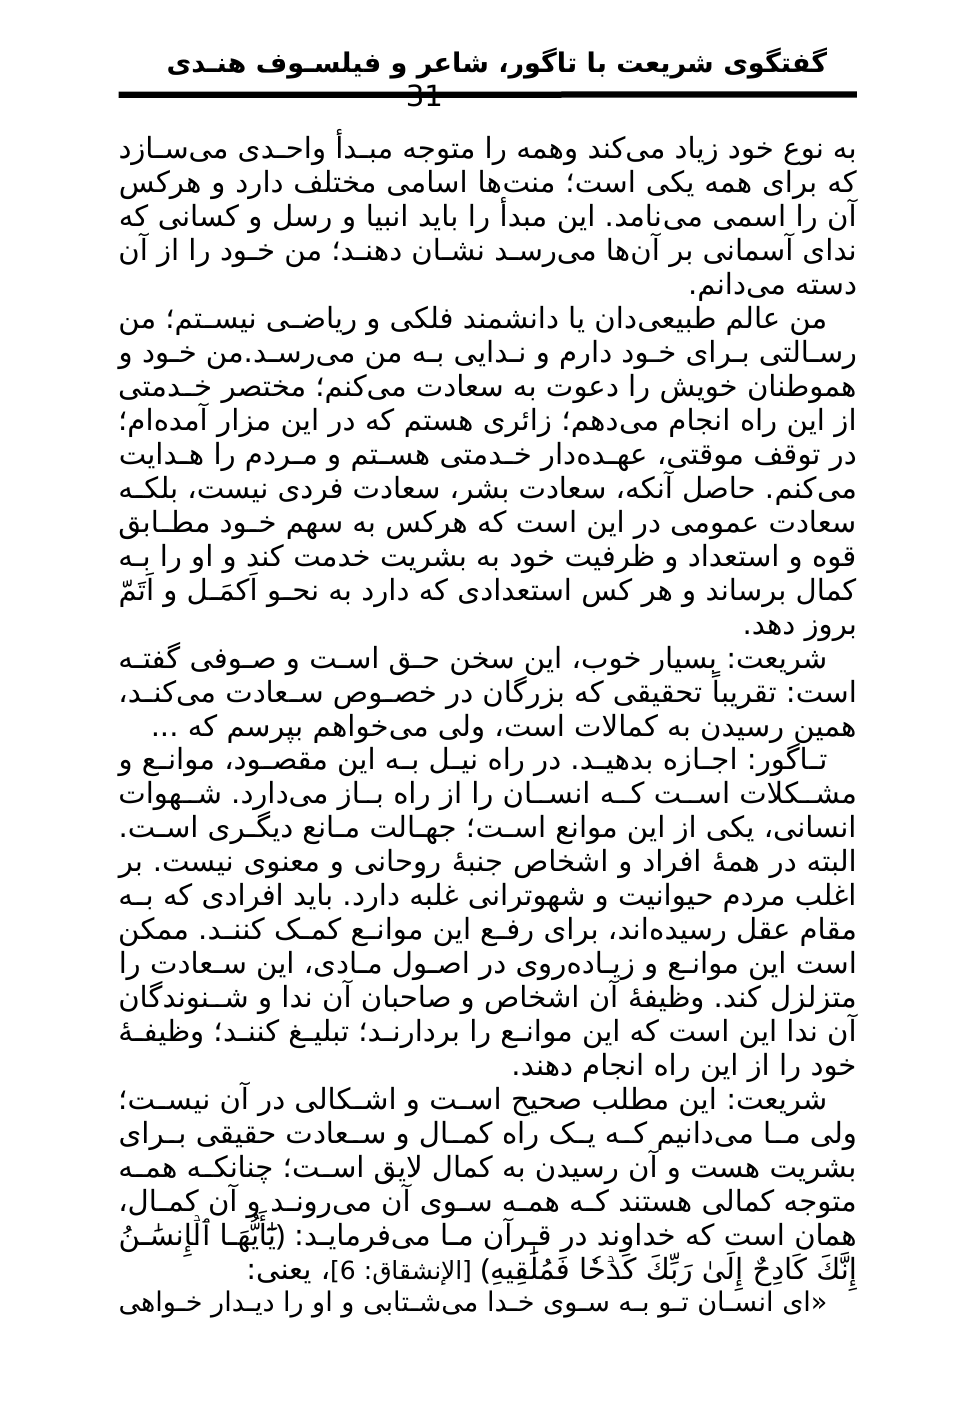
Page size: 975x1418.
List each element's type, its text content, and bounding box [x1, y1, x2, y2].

text من عالم طبیعی‌دان یا دانشمند فلکی و ریاضی نیستم؛ من رسالتی برای خود دارم و ندایی به من می‌رسد.من خود و هموطنان خویش را دعوت به سعادت می‌کنم؛ مختصر خدمتی از این راه انجام می‌دهم؛ زائری هستم که در این مزار آمده‌ام؛ در توقف موقتی، عهده‌دار خدمتی هستم و مردم را هدایت می‌کنم. حاصل آنکه، سعادت بشر، سعادت فردی نیست، بلکه سعادت عمومی در این است که هرکس به سهم خود مطابق قوه و استعداد و ظرفیت خود به بشریت خدمت کند و او را به کمال برساند و هر کس استعدادی که دارد به نحو اَکمَل و اَتَمّ بروز دهد. [118, 301, 857, 641]
text شریعت: این مطلب صحیح است و اشکالی در آن نیست؛ ولی ما می‌دانیم که یک راه کمال و سعادت حقیقی برای بشریت هست و آن رسیدن به کمال لایق است؛ چنانکه همه متوجه کمالی هستند که همه سوى آن می‌روند و آن کمال، همان است که خداوند در قرآن ما می‌فرماید: ﴿يَٰٓأَيُّهَا ٱلۡإِنسَٰنُ إِنَّكَ كَادِحٌ إِلَىٰ رَبِّكَ كَدۡحٗا فَمُلَٰقِيهِ﴾ [الإنشقاق: 6]، یعنی: [118, 1082, 857, 1286]
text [118, 1286, 857, 1318]
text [118, 132, 857, 301]
text تاگور: اجازه بدهید. در راه نیل به این مقصود، موانع و مشکلات است که انسان را از راه باز می‌دارد. شهوات انسانی، یکی از این موانع است؛ جهالت مانع دیگری است. البته در همۀ افراد و اشخاص جنبۀ روحانی و معنوی نیست. بر اغلب مردم حیوانیت و شهوترانی غلبه دارد. باید افرادی که به مقام عقل رسیده‌اند، برای رفع این موانع کمک کنند. ممکن است این موانع و زیاده‌روى در اصول مادی، این سعادت را متزلزل کند. وظیفۀ آن اشخاص و صاحبان آن ندا و شنوندگان آن ندا این است که این موانع را بردارند؛ تبلیغ کنند؛ وظیفۀ خود را از این راه انجام دهند. [118, 743, 857, 1082]
text شریعت: بسیار خوب، این سخن حق است و صوفی گفته است: تقریباً تحقیقی که بزرگان در خصوص سعادت می‌کند، همین رسیدن به کمالات است، ولی می‌خواهم بپرسم که ... [118, 641, 857, 743]
